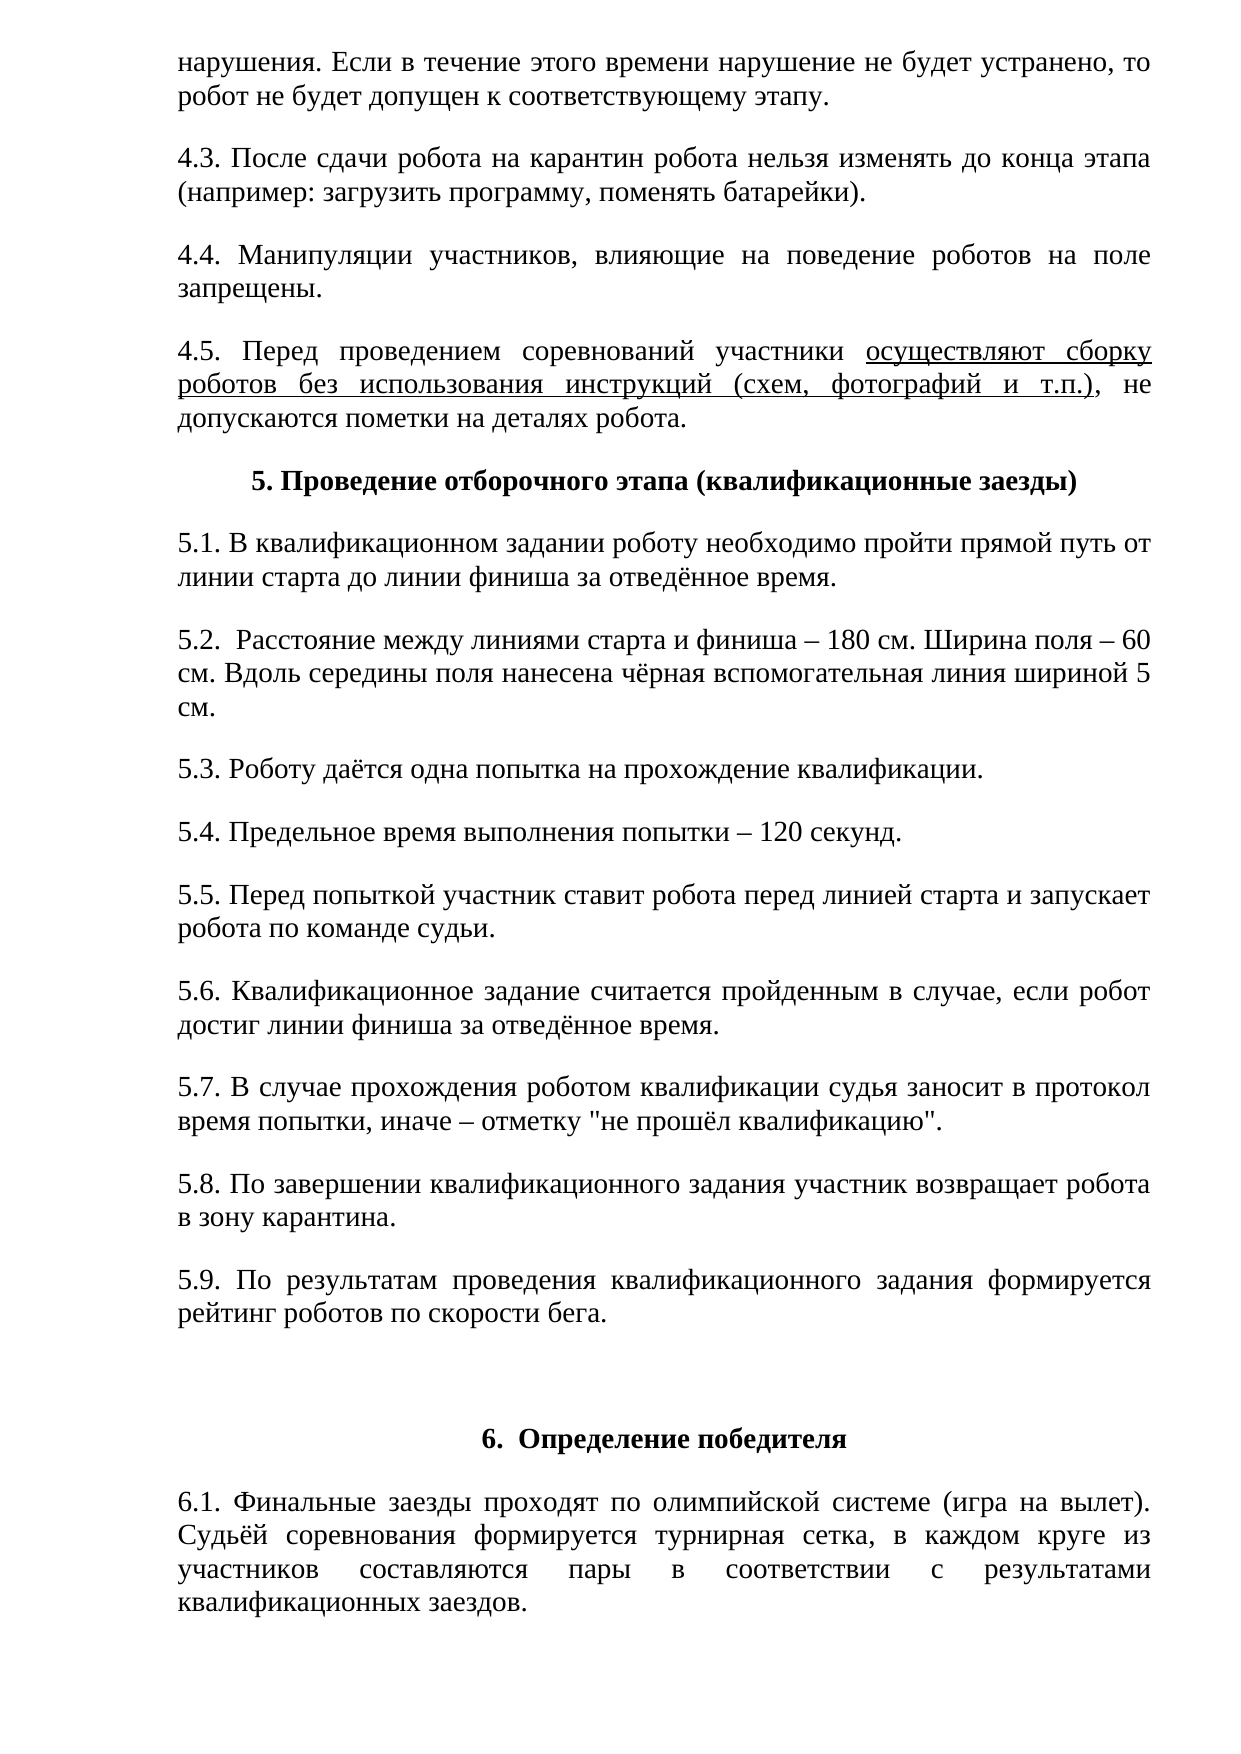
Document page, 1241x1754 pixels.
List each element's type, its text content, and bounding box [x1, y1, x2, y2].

text 6.1. Финальные заезды проходят по олимпийской системе (игра на вылет). Судьёй соревнования формируется турнирная сетка, в каждом круге из участников составляются пары в соответствии с результатами квалификационных заездов. [177, 1484, 1152, 1618]
text 5.7. В случае прохождения роботом квалификации судья заносит в протокол время попытки, иначе – отметку "не прошёл квалификацию". [177, 1069, 1152, 1137]
text 5.2. Расстояние между линиями старта и финиша – 180 см. Ширина поля – 60 см. Вдоль середины поля нанесена чёрная вспомогательная линия шириной 5 см. [177, 622, 1152, 722]
text 5.5. Перед попыткой участник ставит робота перед линией старта и запускает робота по команде судьи. [177, 877, 1152, 944]
text 5.6. Квалификационное задание считается пройденным в случае, если робот достиг линии финиша за отведённое время. [177, 973, 1152, 1040]
text 5. Проведение отборочного этапа (квалификационные заезды) [177, 463, 1152, 496]
text 5.8. По завершении квалификационного задания участник возвращает робота в зону карантина. [177, 1166, 1152, 1233]
text 5.4. Предельное время выполнения попытки – 120 секунд. [177, 814, 1152, 848]
text 4.5. Перед проведением соревнований участники осуществляют сборку роботов без использования инструкций (схем, фотографий и т.п.), не допускаются пометки на деталях робота. [177, 333, 1152, 434]
text 5.9. По результатам проведения квалификационного задания формируется рейтинг роботов по скорости бега. [177, 1262, 1152, 1329]
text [177, 44, 1152, 111]
text 5.1. В квалификационном задании роботу необходимо пройти прямой путь от линии старта до линии финиша за отведённое время. [177, 526, 1152, 593]
text 5.3. Роботу даётся одна попытка на прохождение квалификации. [177, 752, 1152, 785]
text 4.4. Манипуляции участников, влияющие на поведение роботов на поле запрещены. [177, 237, 1152, 304]
text 4.3. После сдачи робота на карантин робота нельзя изменять до конца этапа (например: загрузить программу, поменять батарейки). [177, 141, 1152, 208]
text 6. Определение победителя [177, 1421, 1152, 1454]
